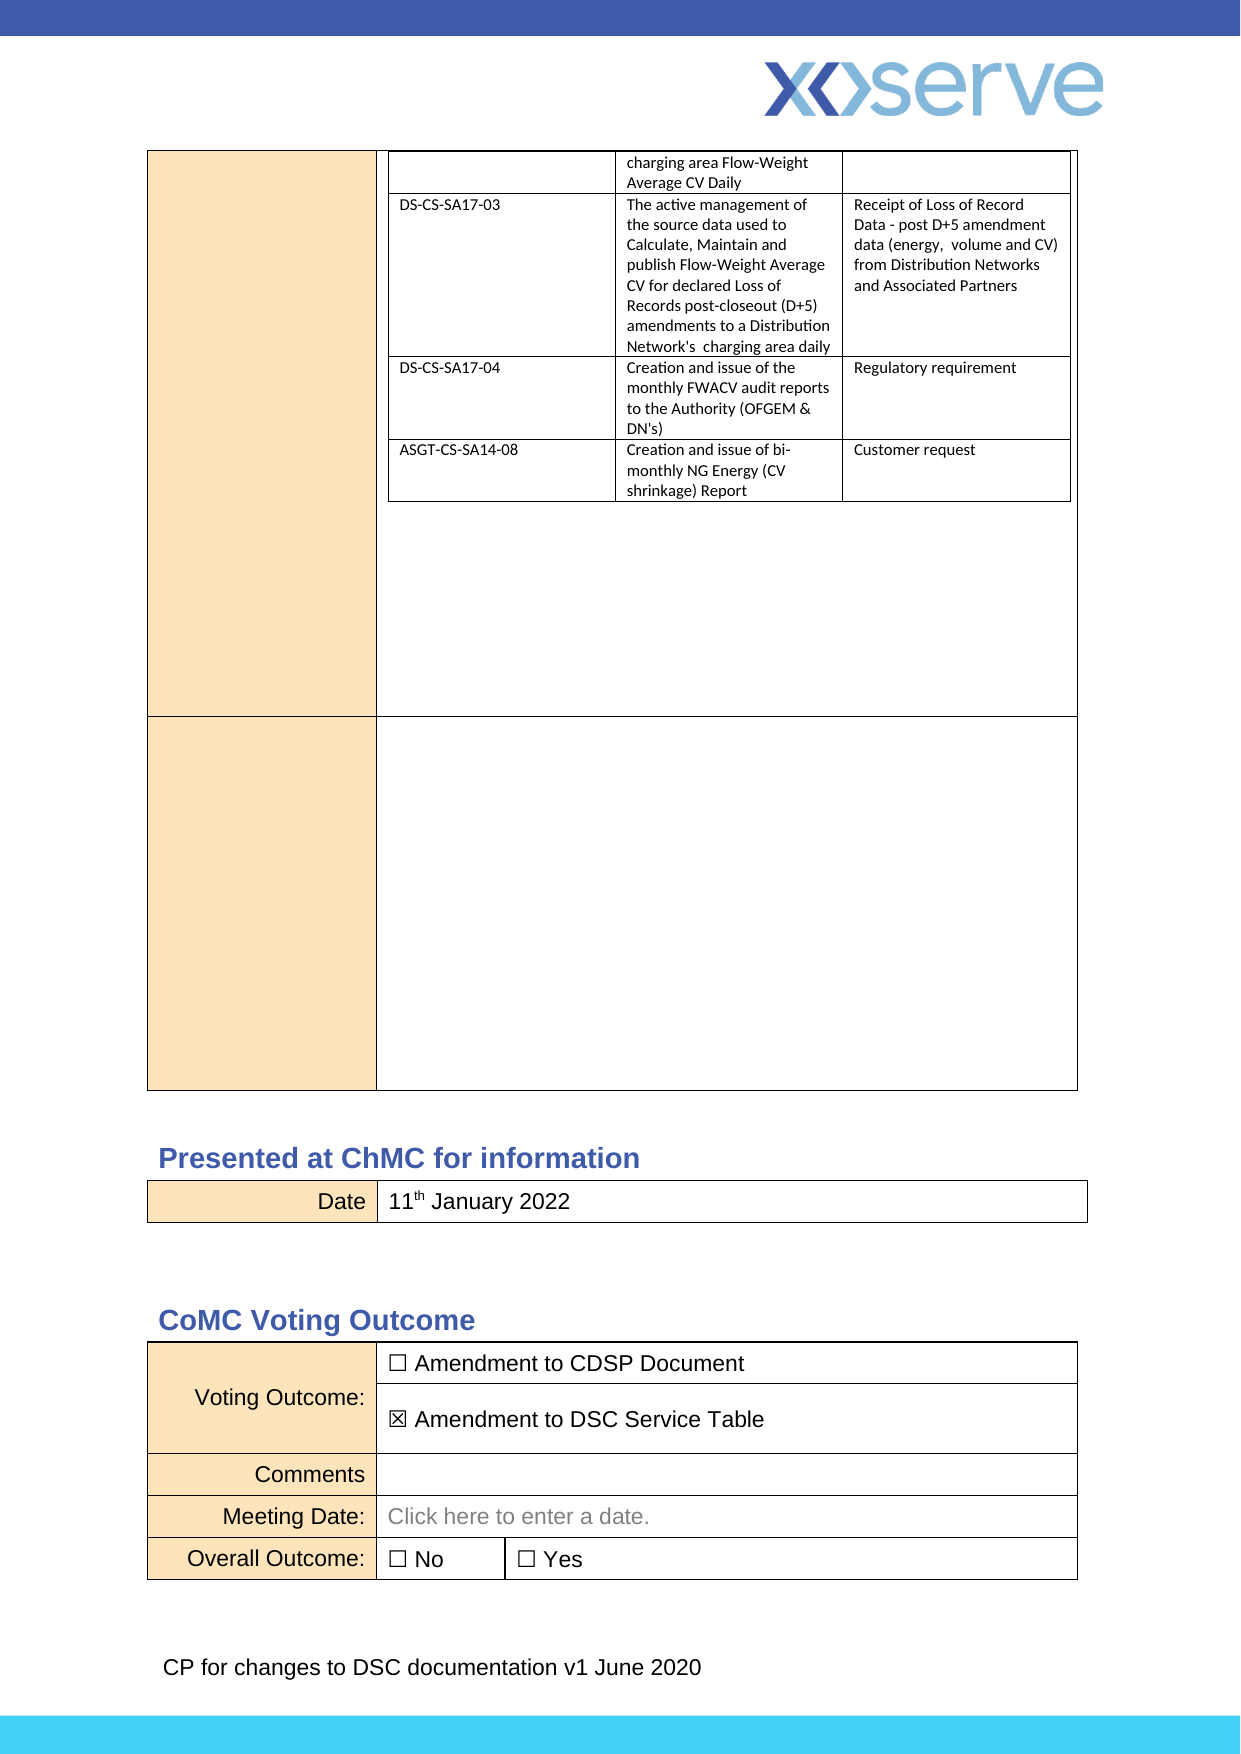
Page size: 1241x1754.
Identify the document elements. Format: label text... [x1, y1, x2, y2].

table_cell [377, 1454, 1077, 1495]
table_header 11th January 2022 [378, 1181, 1087, 1222]
table_cell Overall Outcome: [148, 1538, 376, 1579]
table_header Date [148, 1181, 377, 1222]
table_header Amendment to CDSP Document [377, 1343, 1077, 1383]
table_cell Meeting Date: [148, 1496, 376, 1537]
table_cell [148, 717, 376, 1090]
table_cell No [377, 1538, 504, 1579]
table_cell Amendment to DSC Service Table [377, 1384, 1077, 1453]
subtitle Presented at ChMC for information [150, 1141, 1090, 1174]
subtitle CoMC Voting Outcome [150, 1303, 1090, 1336]
table_cell Comments [148, 1454, 376, 1495]
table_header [148, 151, 376, 716]
table_cell [377, 717, 1077, 1090]
picture [764, 62, 1104, 116]
table_header Voting Outcome: [148, 1343, 376, 1453]
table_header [377, 151, 1077, 716]
table_cell Yes [506, 1538, 1077, 1579]
